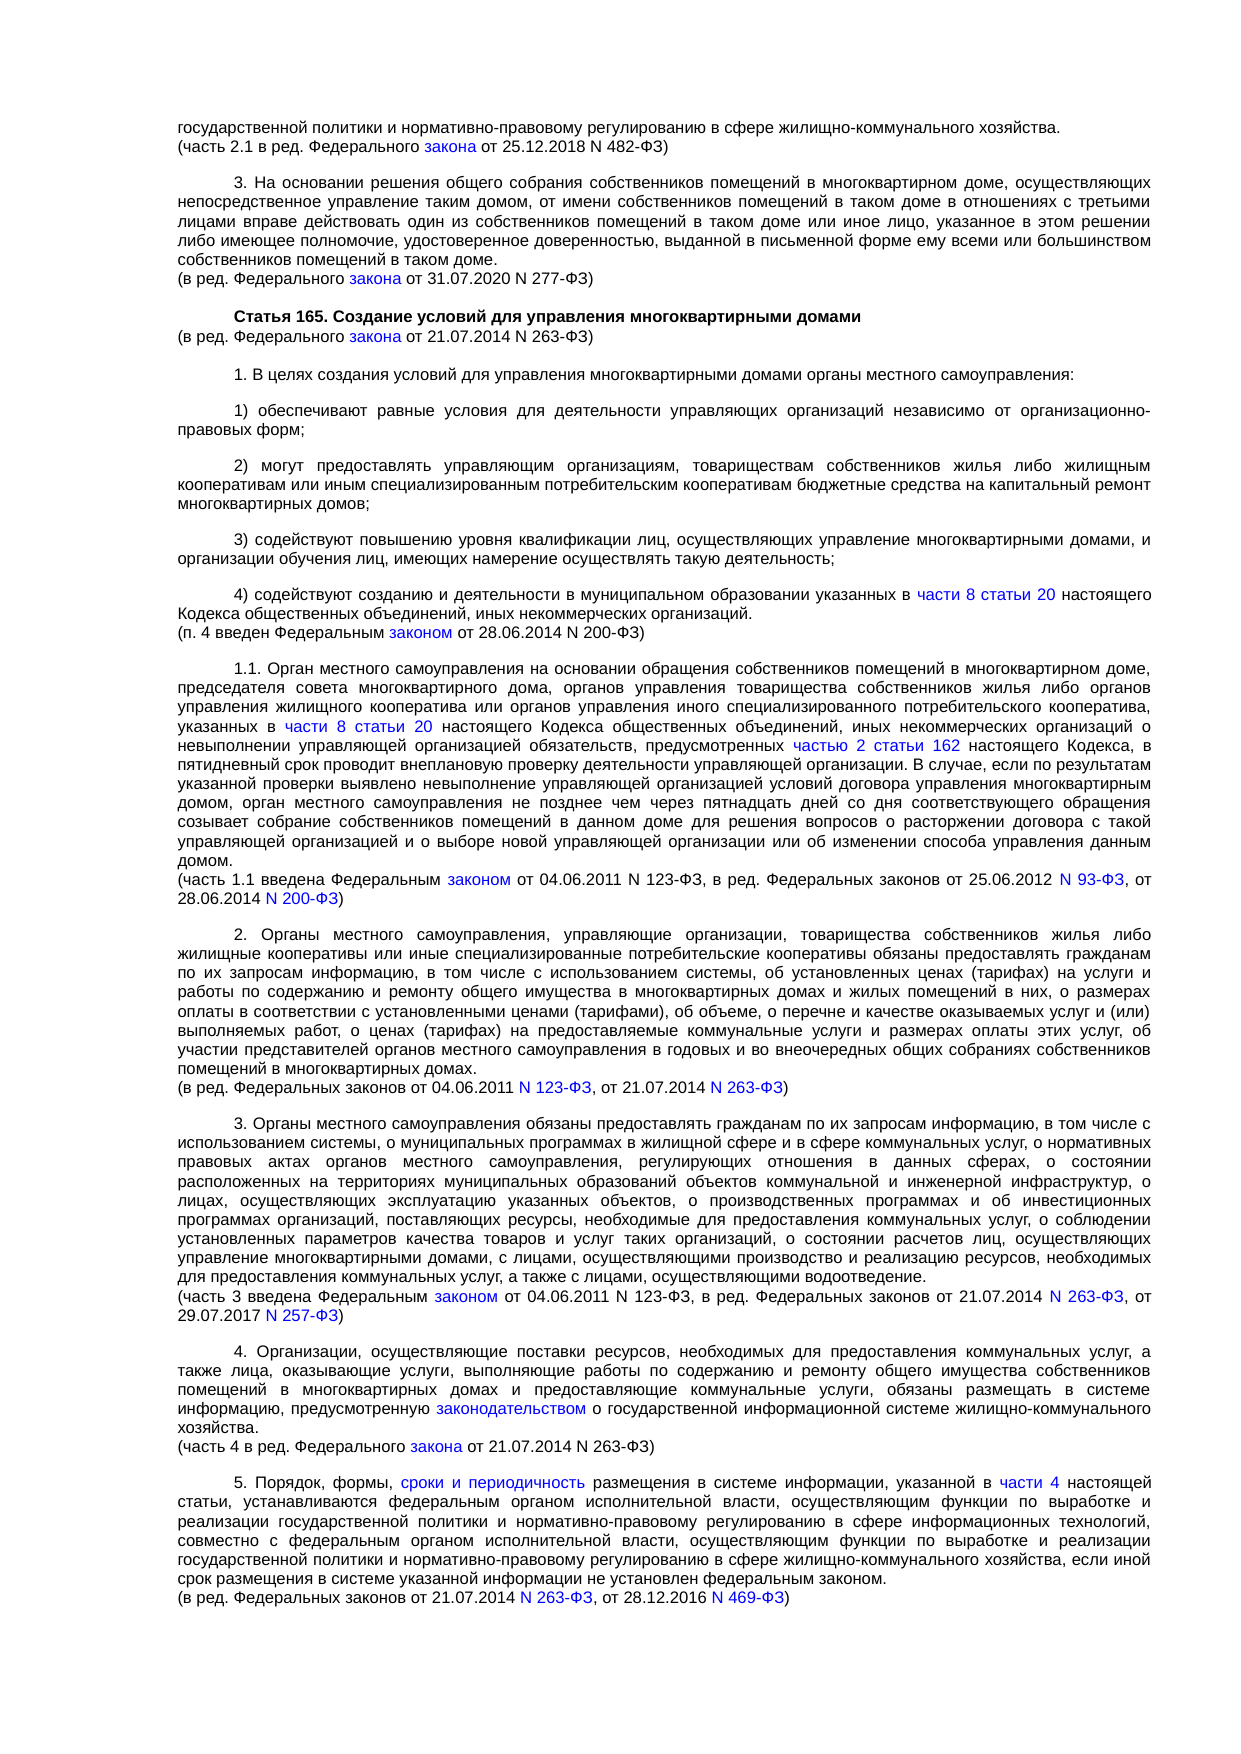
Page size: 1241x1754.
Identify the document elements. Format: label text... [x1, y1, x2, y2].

text 1. В целях создания условий для управления многоквартирными домами органы местного самоуправления: [177, 365, 1152, 384]
text 3. Органы местного самоуправления обязаны предоставлять гражданам по их запросам информацию, в том числе с использованием системы, о муниципальных программах в жилищной сфере и в сфере коммунальных услуг, о нормативных правовых актах органов местного самоуправления, регулирующих отношения в данных сферах, о состоянии расположенных на территориях муниципальных образований объектов коммунальной и инженерной инфраструктур, о лицах, осуществляющих эксплуатацию указанных объектов, о производственных программах и об инвестиционных программах организаций, поставляющих ресурсы, необходимые для предоставления коммунальных услуг, о соблюдении установленных параметров качества товаров и услуг таких организаций, о состоянии расчетов лиц, осуществляющих управление многоквартирными домами, с лицами, осуществляющими производство и реализацию ресурсов, необходимых для предоставления коммунальных услуг, а также с лицами, осуществляющими водоотведение. [177, 1114, 1152, 1286]
text 1) обеспечивают равные условия для деятельности управляющих организаций независимо от организационно-правовых форм; [177, 401, 1152, 439]
text (часть 4 в ред. Федерального закона от 21.07.2014 N 263-ФЗ) [177, 1437, 1152, 1456]
text 3. На основании решения общего собрания собственников помещений в многоквартирном доме, осуществляющих непосредственное управление таким домом, от имени собственников помещений в таком доме в отношениях с третьими лицами вправе действовать один из собственников помещений в таком доме или иное лицо, указанное в этом решении либо имеющее полномочие, удостоверенное доверенностью, выданной в письменной форме ему всеми или большинством собственников помещений в таком доме. [177, 173, 1152, 269]
text 4) содействуют созданию и деятельности в муниципальном образовании указанных в части 8 статьи 20 настоящего Кодекса общественных объединений, иных некоммерческих организаций. [177, 585, 1152, 623]
list Статья 165. Создание условий для управления многоквартирными домами [177, 307, 1152, 326]
text 1.1. Орган местного самоуправления на основании обращения собственников помещений в многоквартирном доме, председателя совета многоквартирного дома, органов управления товарищества собственников жилья либо органов управления жилищного кооператива или органов управления иного специализированного потребительского кооператива, указанных в части 8 статьи 20 настоящего Кодекса общественных объединений, иных некоммерческих организаций о невыполнении управляющей организацией обязательств, предусмотренных частью 2 статьи 162 настоящего Кодекса, в пятидневный срок проводит внеплановую проверку деятельности управляющей организации. В случае, если по результатам указанной проверки выявлено невыполнение управляющей организацией условий договора управления многоквартирным домом, орган местного самоуправления не позднее чем через пятнадцать дней со дня соответствующего обращения созывает собрание собственников помещений в данном доме для решения вопросов о расторжении договора с такой управляющей организацией и о выборе новой управляющей организации или об изменении способа управления данным домом. [177, 659, 1152, 870]
text (в ред. Федерального закона от 21.07.2014 N 263-ФЗ) [177, 326, 1152, 346]
text (в ред. Федеральных законов от 21.07.2014 N 263-ФЗ, от 28.12.2016 N 469-ФЗ) [177, 1588, 1152, 1607]
text 2) могут предоставлять управляющим организациям, товариществам собственников жилья либо жилищным кооперативам или иным специализированным потребительским кооперативам бюджетные средства на капитальный ремонт многоквартирных домов; [177, 456, 1152, 513]
text (в ред. Федерального закона от 31.07.2020 N 277-ФЗ) [177, 269, 1152, 288]
text 2. Органы местного самоуправления, управляющие организации, товарищества собственников жилья либо жилищные кооперативы или иные специализированные потребительские кооперативы обязаны предоставлять гражданам по их запросам информацию, в том числе с использованием системы, об установленных ценах (тарифах) на услуги и работы по содержанию и ремонту общего имущества в многоквартирных домах и жилых помещений в них, о размерах оплаты в соответствии с установленными ценами (тарифами), об объеме, о перечне и качестве оказываемых услуг и (или) выполняемых работ, о ценах (тарифах) на предоставляемые коммунальные услуги и размерах оплаты этих услуг, об участии представителей органов местного самоуправления в годовых и во внеочередных общих собраниях собственников помещений в многоквартирных домах. [177, 925, 1152, 1078]
text 4. Организации, осуществляющие поставки ресурсов, необходимых для предоставления коммунальных услуг, а также лица, оказывающие услуги, выполняющие работы по содержанию и ремонту общего имущества собственников помещений в многоквартирных домах и предоставляющие коммунальные услуги, обязаны размещать в системе информацию, предусмотренную законодательством о государственной информационной системе жилищно-коммунального хозяйства. [177, 1341, 1152, 1437]
text (часть 2.1 в ред. Федерального закона от 25.12.2018 N 482-ФЗ) [177, 137, 1152, 156]
text (п. 4 введен Федеральным законом от 28.06.2014 N 200-ФЗ) [177, 623, 1152, 642]
text (часть 3 введена Федеральным законом от 04.06.2011 N 123-ФЗ, в ред. Федеральных законов от 21.07.2014 N 263-ФЗ, от 29.07.2017 N 257-ФЗ) [177, 1286, 1152, 1325]
text (часть 1.1 введена Федеральным законом от 04.06.2011 N 123-ФЗ, в ред. Федеральных законов от 25.06.2012 N 93-ФЗ, от 28.06.2014 N 200-ФЗ) [177, 870, 1152, 908]
text (в ред. Федеральных законов от 04.06.2011 N 123-ФЗ, от 21.07.2014 N 263-ФЗ) [177, 1078, 1152, 1097]
text 5. Порядок, формы, сроки и периодичность размещения в системе информации, указанной в части 4 настоящей статьи, устанавливаются федеральным органом исполнительной власти, осуществляющим функции по выработке и реализации государственной политики и нормативно-правовому регулированию в сфере информационных технологий, совместно с федеральным органом исполнительной власти, осуществляющим функции по выработке и реализации государственной политики и нормативно-правовому регулированию в сфере жилищно-коммунального хозяйства, если иной срок размещения в системе указанной информации не установлен федеральным законом. [177, 1473, 1152, 1588]
text 3) содействуют повышению уровня квалификации лиц, осуществляющих управление многоквартирными домами, и организации обучения лиц, имеющих намерение осуществлять такую деятельность; [177, 530, 1152, 568]
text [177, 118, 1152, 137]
